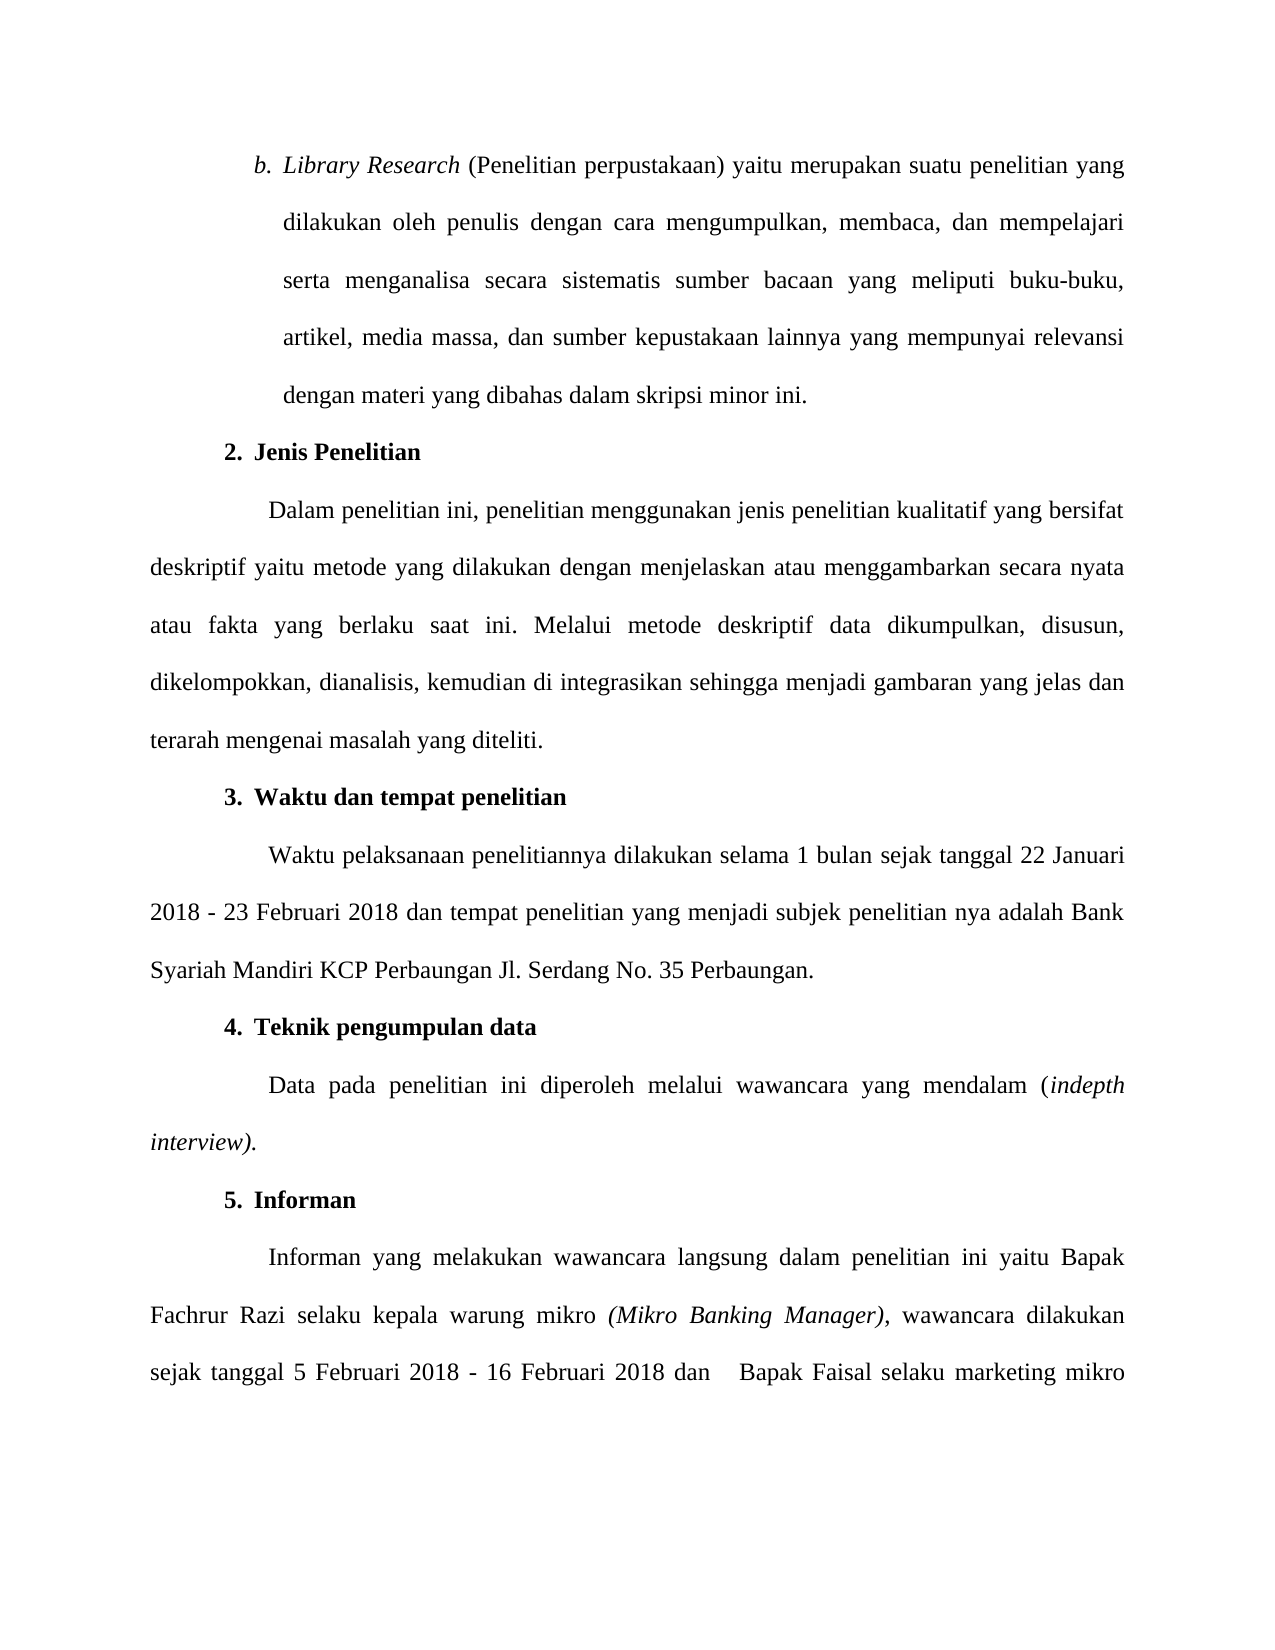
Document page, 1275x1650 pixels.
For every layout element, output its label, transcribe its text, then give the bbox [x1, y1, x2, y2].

list Waktu dan tempat penelitian [224, 782, 1125, 811]
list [150, 1242, 1125, 1386]
list Dalam penelitian ini, penelitian menggunakan jenis penelitian kualitatif yang bersifat deskriptif yaitu metode yang dilakukan dengan menjelaskan atau menggambarkan secara nyata atau fakta yang berlaku saat ini. Melalui metode deskriptif data dikumpulkan, disusun, dikelompokkan, dianalisis, kemudian di integrasikan sehingga menjadi gambaran yang jelas dan terarah mengenai masalah yang diteliti. [150, 495, 1125, 754]
list Jenis Penelitian [224, 437, 1125, 466]
list Teknik pengumpulan data [224, 1012, 1125, 1041]
text Data pada penelitian ini diperoleh melalui wawancara yang mendalam (indepth interview). [150, 1070, 1125, 1156]
list Library Research (Penelitian perpustakaan) yaitu merupakan suatu penelitian yang dilakukan oleh penulis dengan cara mengumpulkan, membaca, dan mempelajari serta menganalisa secara sistematis sumber bacaan yang meliputi buku-buku, artikel, media massa, dan sumber kepustakaan lainnya yang mempunyai relevansi dengan materi yang dibahas dalam skripsi minor ini. [253, 150, 1125, 409]
list Informan [224, 1185, 1125, 1214]
list Waktu pelaksanaan penelitiannya dilakukan selama 1 bulan sejak tanggal 22 Januari 2018 - 23 Februari 2018 dan tempat penelitian yang menjadi subjek penelitian nya adalah Bank Syariah Mandiri KCP Perbaungan Jl. Serdang No. 35 Perbaungan. [150, 840, 1125, 984]
